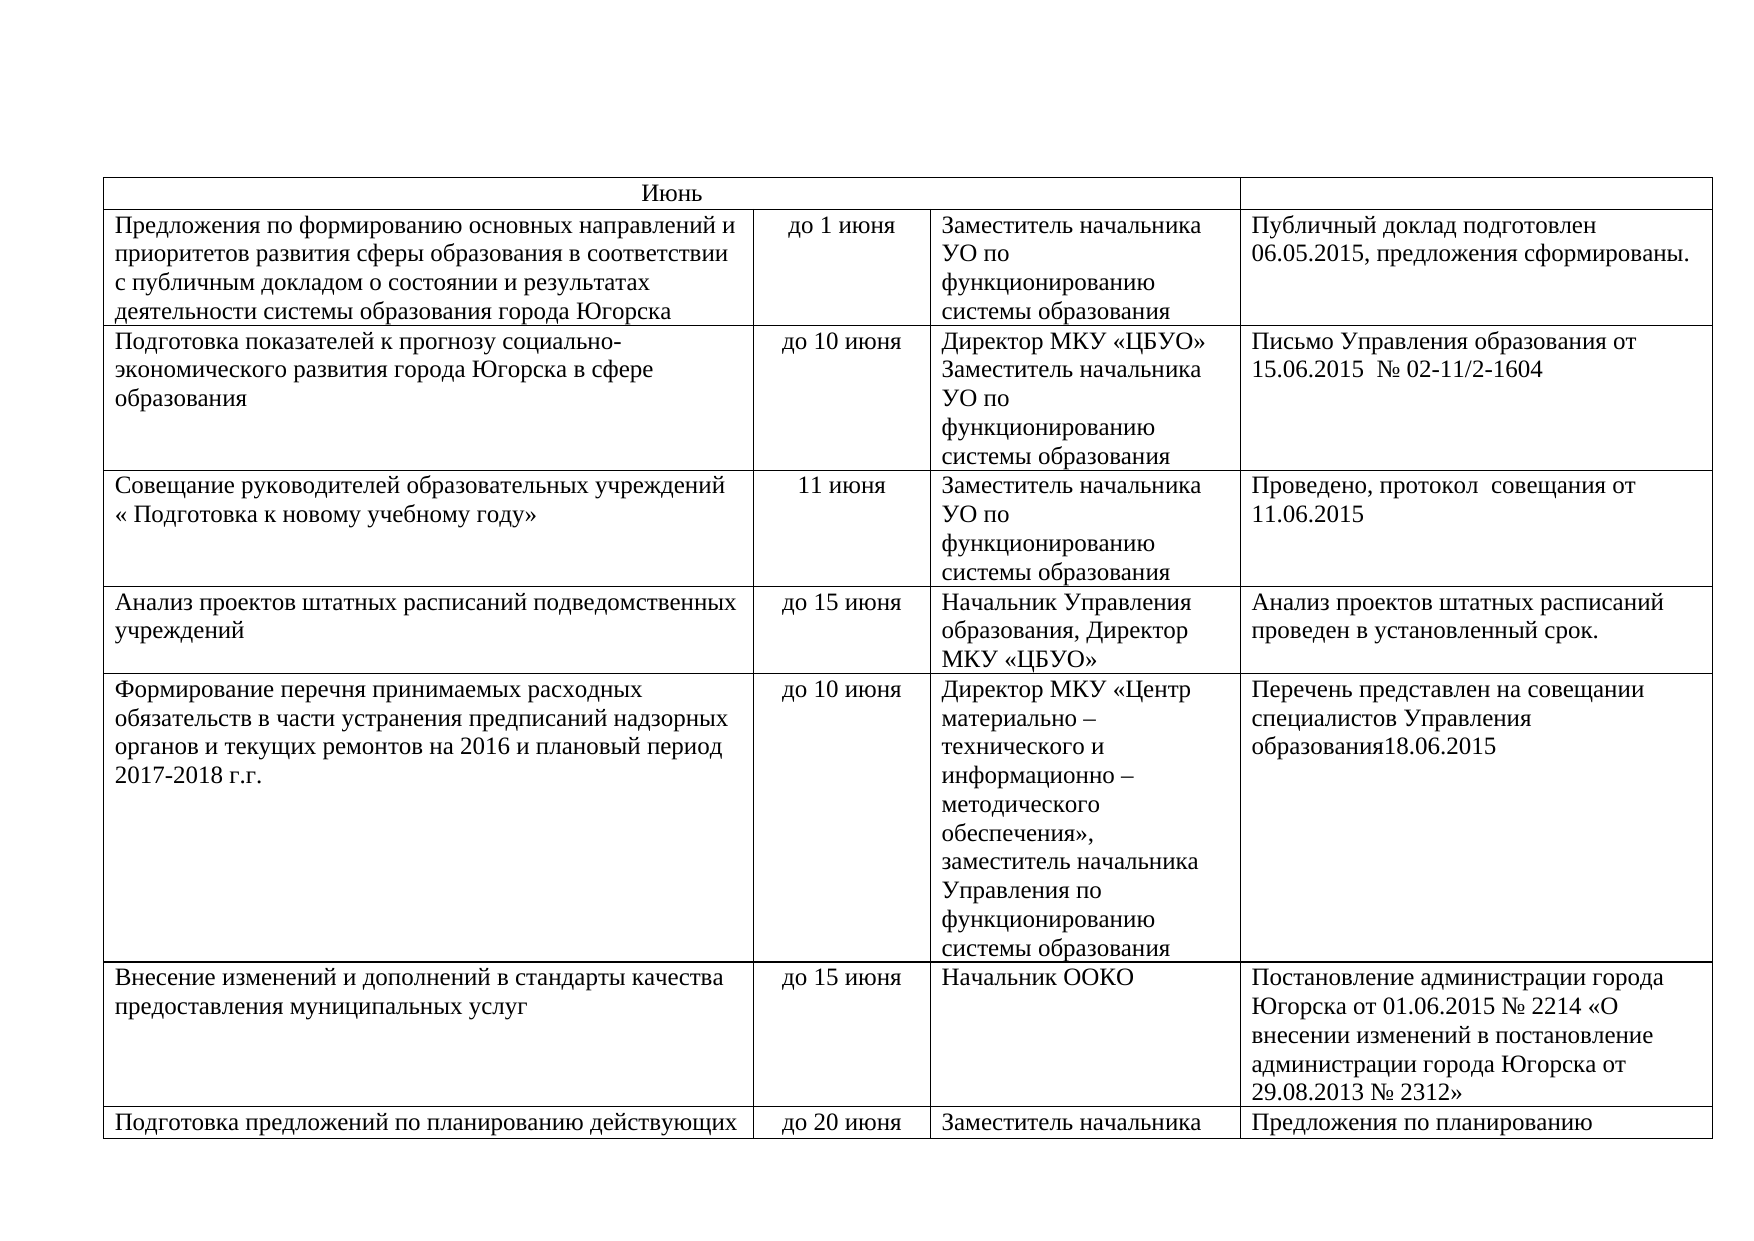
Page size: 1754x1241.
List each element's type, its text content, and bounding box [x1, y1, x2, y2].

table_cell Директор МКУ «ЦБУО» Заместитель начальника УО по функционированию системы образования [931, 326, 1240, 469]
table_cell Письмо Управления образования от 15.06.2015 № 02-11/2-1604 [1241, 326, 1712, 469]
table_cell 11 июня [754, 471, 930, 586]
table_cell Начальник Управления образования, Директор МКУ «ЦБУО» [931, 587, 1240, 673]
table_cell Формирование перечня принимаемых расходных обязательств в части устранения предписаний надзорных органов и текущих ремонтов на 2016 и плановый период 2017-2018 г.г. [104, 674, 753, 961]
table_cell до 1 июня [754, 210, 930, 325]
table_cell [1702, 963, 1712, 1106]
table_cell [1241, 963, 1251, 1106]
table_cell Внесение изменений и дополнений в стандарты качества предоставления муниципальных услуг [104, 963, 753, 1106]
table_cell Анализ проектов штатных расписаний проведен в установленный срок. [1241, 587, 1712, 673]
table_cell до 20 июня [754, 1107, 930, 1138]
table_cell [931, 1107, 1240, 1138]
table_cell Начальник ООКО [931, 963, 1240, 1106]
table_cell до 15 июня [754, 587, 930, 673]
table_cell Анализ проектов штатных расписаний подведомственных учреждений [104, 587, 753, 673]
table_cell Совещание руководителей образовательных учреждений « Подготовка к новому учебному году» [104, 471, 753, 586]
table_cell до 15 июня [754, 963, 930, 1106]
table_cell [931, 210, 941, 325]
table_cell Публичный доклад подготовлен 06.05.2015, предложения сформированы. [1241, 210, 1712, 325]
table_cell [1241, 178, 1712, 209]
table_cell до 10 июня [754, 326, 930, 469]
table_cell Подготовка показателей к прогнозу социально-экономического развития города Югорска в сфере образования [104, 326, 753, 469]
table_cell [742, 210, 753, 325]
table_cell Заместитель начальника УО по функционированию системы образования [931, 471, 1240, 586]
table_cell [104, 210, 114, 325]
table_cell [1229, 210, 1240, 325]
table_cell до 10 июня [754, 674, 930, 961]
table_cell Июнь [104, 178, 1240, 209]
table_cell Директор МКУ «Центр материально – технического и информационно – методического обеспечения», заместитель начальника Управления по функционированию системы образования [931, 674, 1240, 961]
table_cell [104, 1107, 753, 1138]
table_cell Перечень представлен на совещании специалистов Управления образования18.06.2015 [1241, 674, 1712, 961]
table_cell Проведено, протокол совещания от 11.06.2015 [1241, 471, 1712, 586]
